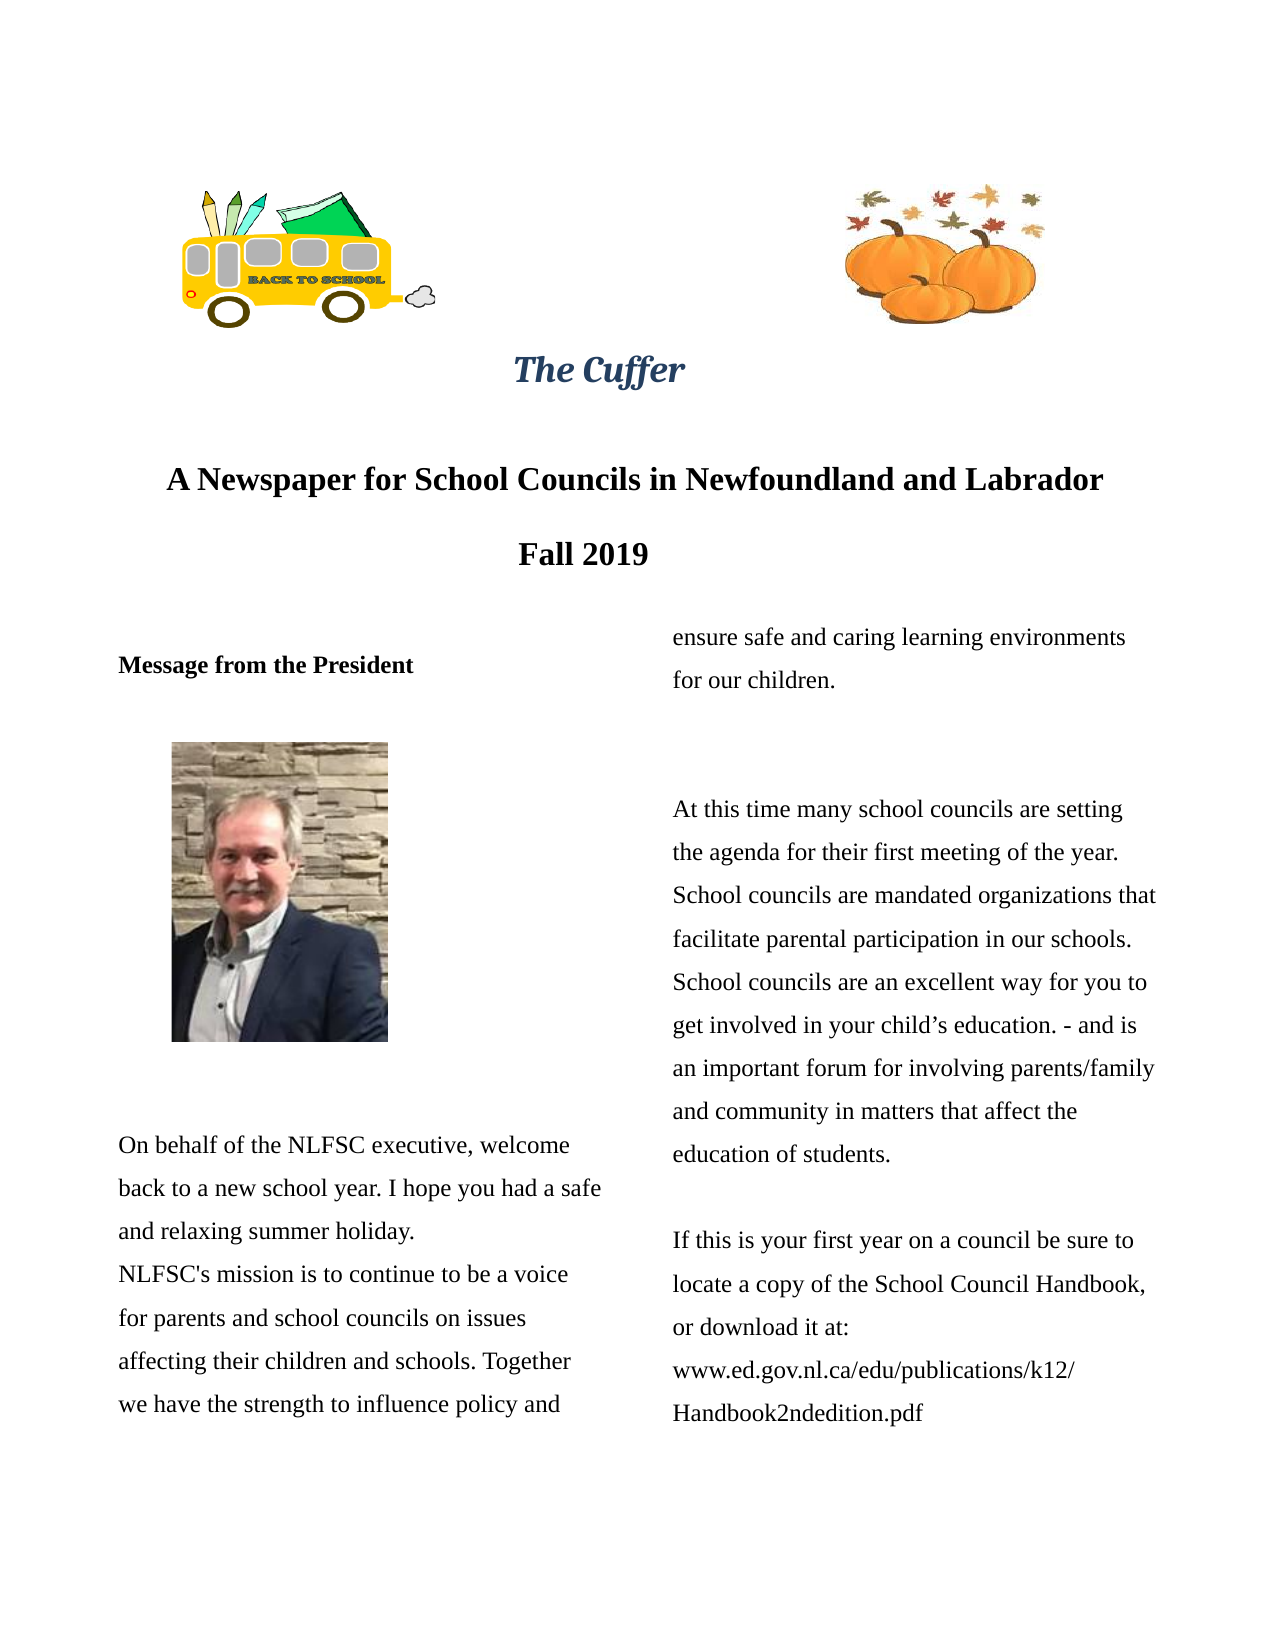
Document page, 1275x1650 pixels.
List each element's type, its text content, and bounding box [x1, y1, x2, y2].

text At this time many school councils are setting the agenda for their first meeting of the year. [672, 794, 1157, 866]
text Fall 2019 [118, 510, 1157, 573]
text NLFSC's mission is to continue to be a voice for parents and school councils on issues affecting their children and schools. Together we have the strength to influence policy and ensure safe and caring learning environments for our children. [672, 622, 1157, 694]
text If this is your first year on a council be sure to locate a copy of the School Council Handbook, or download it at: [672, 1226, 1157, 1341]
text A Newspaper for School Councils in Newfoundland and Labrador [118, 459, 1157, 498]
text www.ed.gov.nl.ca/edu/publications/k12/Handbook2ndedition.pdf [672, 1355, 1157, 1427]
picture [182, 191, 436, 328]
text NLFSC's mission is to continue to be a voice for parents and school councils on issues affecting their children and schools. Together we have the strength to influence policy and ensure safe and caring learning environments for our children. [118, 1259, 602, 1418]
text School councils are an excellent way for you to get involved in your child’s education. - and is an important forum for involving parents/family and community in matters that affect the education of students. [672, 967, 1157, 1168]
text On behalf of the NLFSC executive, welcome back to a new school year. I hope you had a safe and relaxing summer holiday. [118, 1130, 602, 1245]
text School councils are mandated organizations that facilitate parental participation in our schools. [672, 881, 1157, 952]
picture [171, 742, 388, 1042]
text Message from the President [118, 651, 602, 679]
picture [845, 184, 1045, 324]
